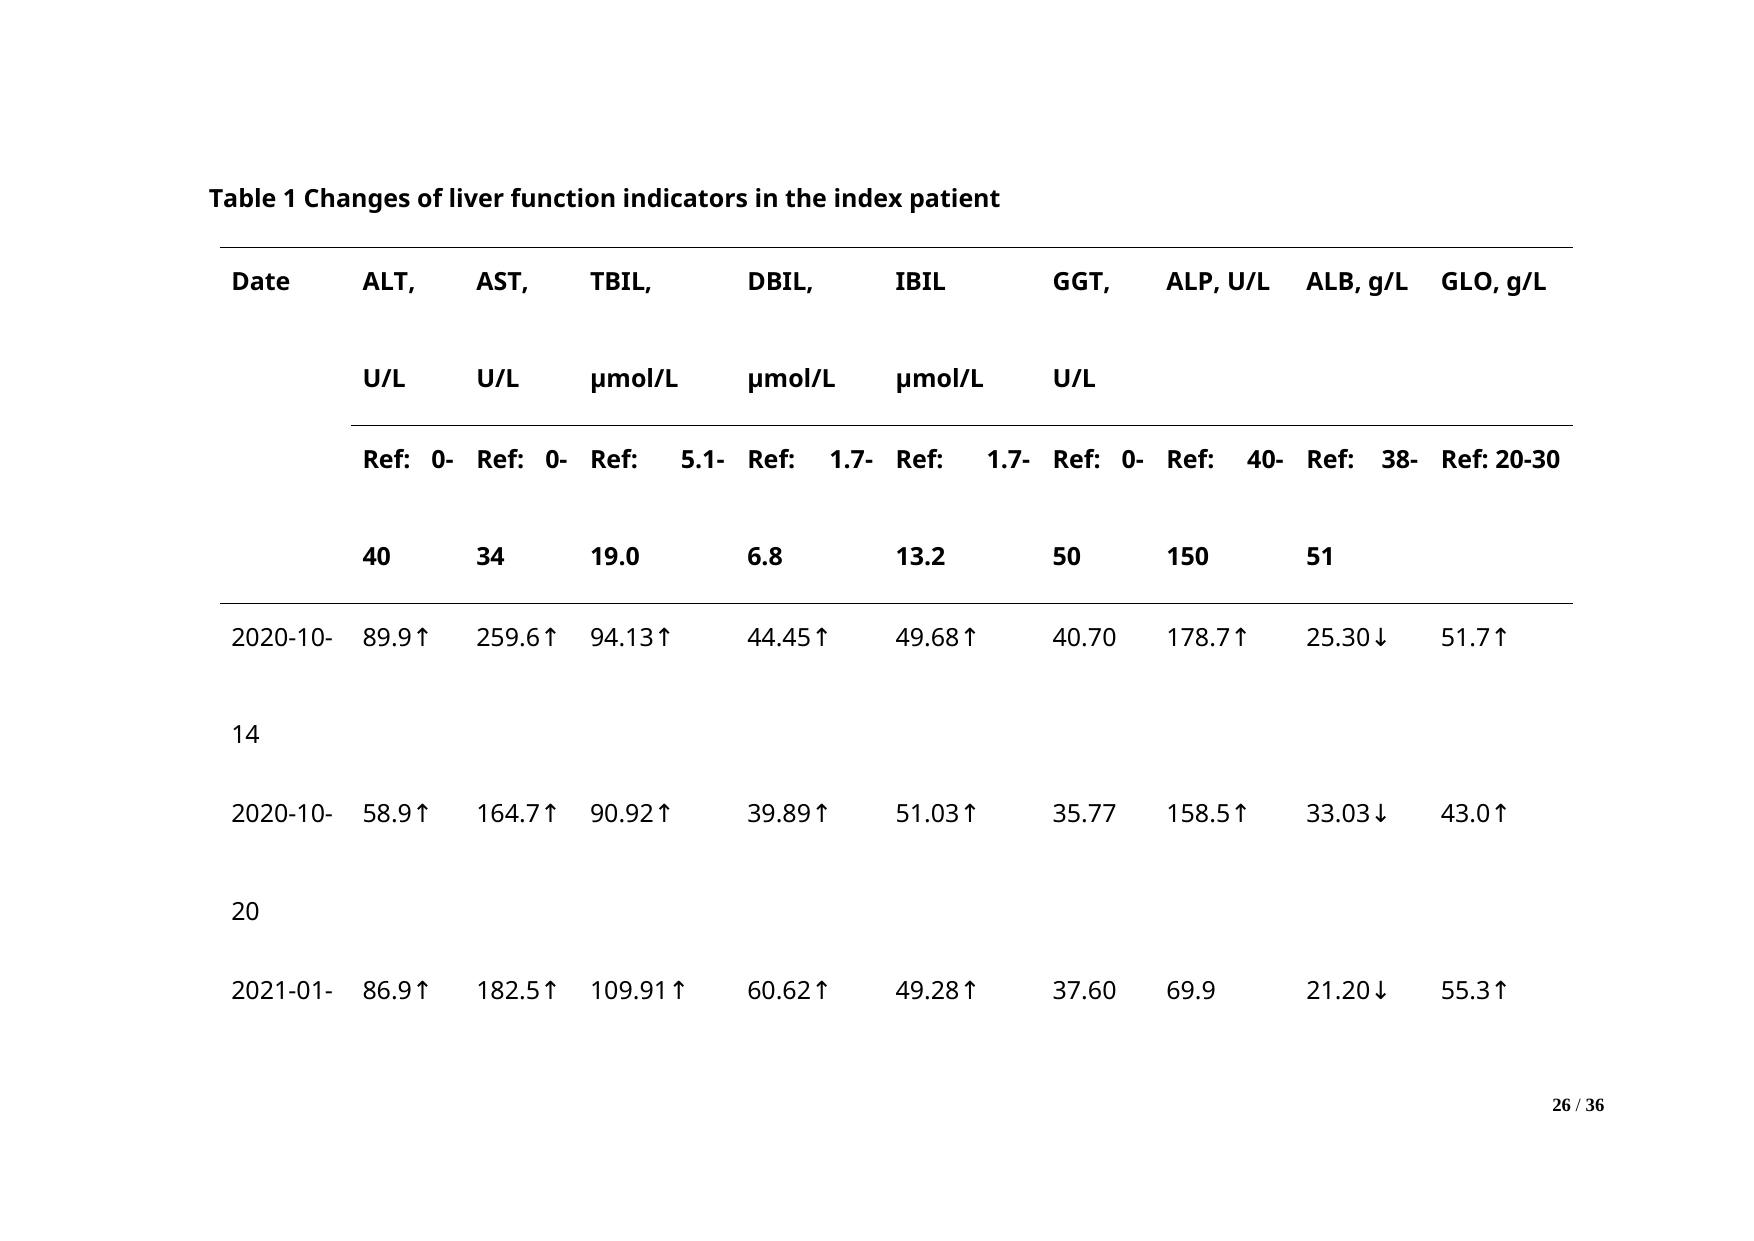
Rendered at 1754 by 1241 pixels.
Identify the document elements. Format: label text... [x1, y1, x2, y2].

table_header ALB, g/L [1295, 248, 1429, 425]
table_cell 86.9↑ [351, 957, 465, 1037]
table_cell 2021-01-14 [220, 957, 351, 1037]
table_cell 259.6↑ [465, 604, 578, 781]
table_cell 182.5↑ [465, 957, 578, 1037]
table_cell 90.92↑ [579, 781, 736, 957]
table_cell 89.9↑ [351, 604, 465, 781]
table_cell 164.7↑ [465, 781, 578, 957]
table_header ALT, U/L [351, 248, 465, 425]
table_cell Ref: 0-40 [351, 426, 465, 603]
table_cell Ref: 0-34 [465, 426, 578, 603]
table_header DBIL, μmol/L [736, 248, 884, 425]
table_header Date [220, 248, 351, 603]
table_header ALP, U/L [1155, 248, 1295, 425]
table_cell 49.28↑ [884, 957, 1041, 1037]
table_cell 2020-10-14 [220, 604, 351, 781]
table_cell 37.60 [1041, 957, 1155, 1037]
table_cell 158.5↑ [1155, 781, 1295, 957]
table_cell 44.45↑ [736, 604, 884, 781]
table_cell 94.13↑ [579, 604, 736, 781]
table_cell 49.68↑ [884, 604, 1041, 781]
table_cell 60.62↑ [736, 957, 884, 1037]
text Table 1 Changes of liver function indicators in the index patient [208, 165, 1604, 230]
table_header GGT, U/L [1041, 248, 1155, 425]
table_cell 55.3↑ [1429, 957, 1573, 1037]
table_cell 33.03↓ [1295, 781, 1429, 957]
table_cell 35.77 [1041, 781, 1155, 957]
table_cell 51.7↑ [1429, 604, 1573, 781]
table_header AST, U/L [465, 248, 578, 425]
table_cell 39.89↑ [736, 781, 884, 957]
table_header TBIL, μmol/L [579, 248, 736, 425]
table_cell Ref: 38-51 [1295, 426, 1429, 603]
table_header GLO, g/L [1429, 248, 1573, 425]
table_cell 58.9↑ [351, 781, 465, 957]
table_cell 178.7↑ [1155, 604, 1295, 781]
table_cell 21.20↓ [1295, 957, 1429, 1037]
table_cell Ref: 1.7-6.8 [736, 426, 884, 603]
table_cell Ref: 1.7-13.2 [884, 426, 1041, 603]
table_cell 43.0↑ [1429, 781, 1573, 957]
table_cell Ref: 20-30 [1429, 426, 1573, 603]
table_cell 109.91↑ [579, 957, 736, 1037]
table_cell Ref: 0-50 [1041, 426, 1155, 603]
table_cell Ref: 5.1-19.0 [579, 426, 736, 603]
table_cell 40.70 [1041, 604, 1155, 781]
table_cell 25.30↓ [1295, 604, 1429, 781]
table_cell 2020-10-20 [220, 781, 351, 957]
table_cell 69.9 [1155, 957, 1295, 1037]
table_cell 51.03↑ [884, 781, 1041, 957]
table_cell Ref: 40-150 [1155, 426, 1295, 603]
table_header IBIL μmol/L [884, 248, 1041, 425]
